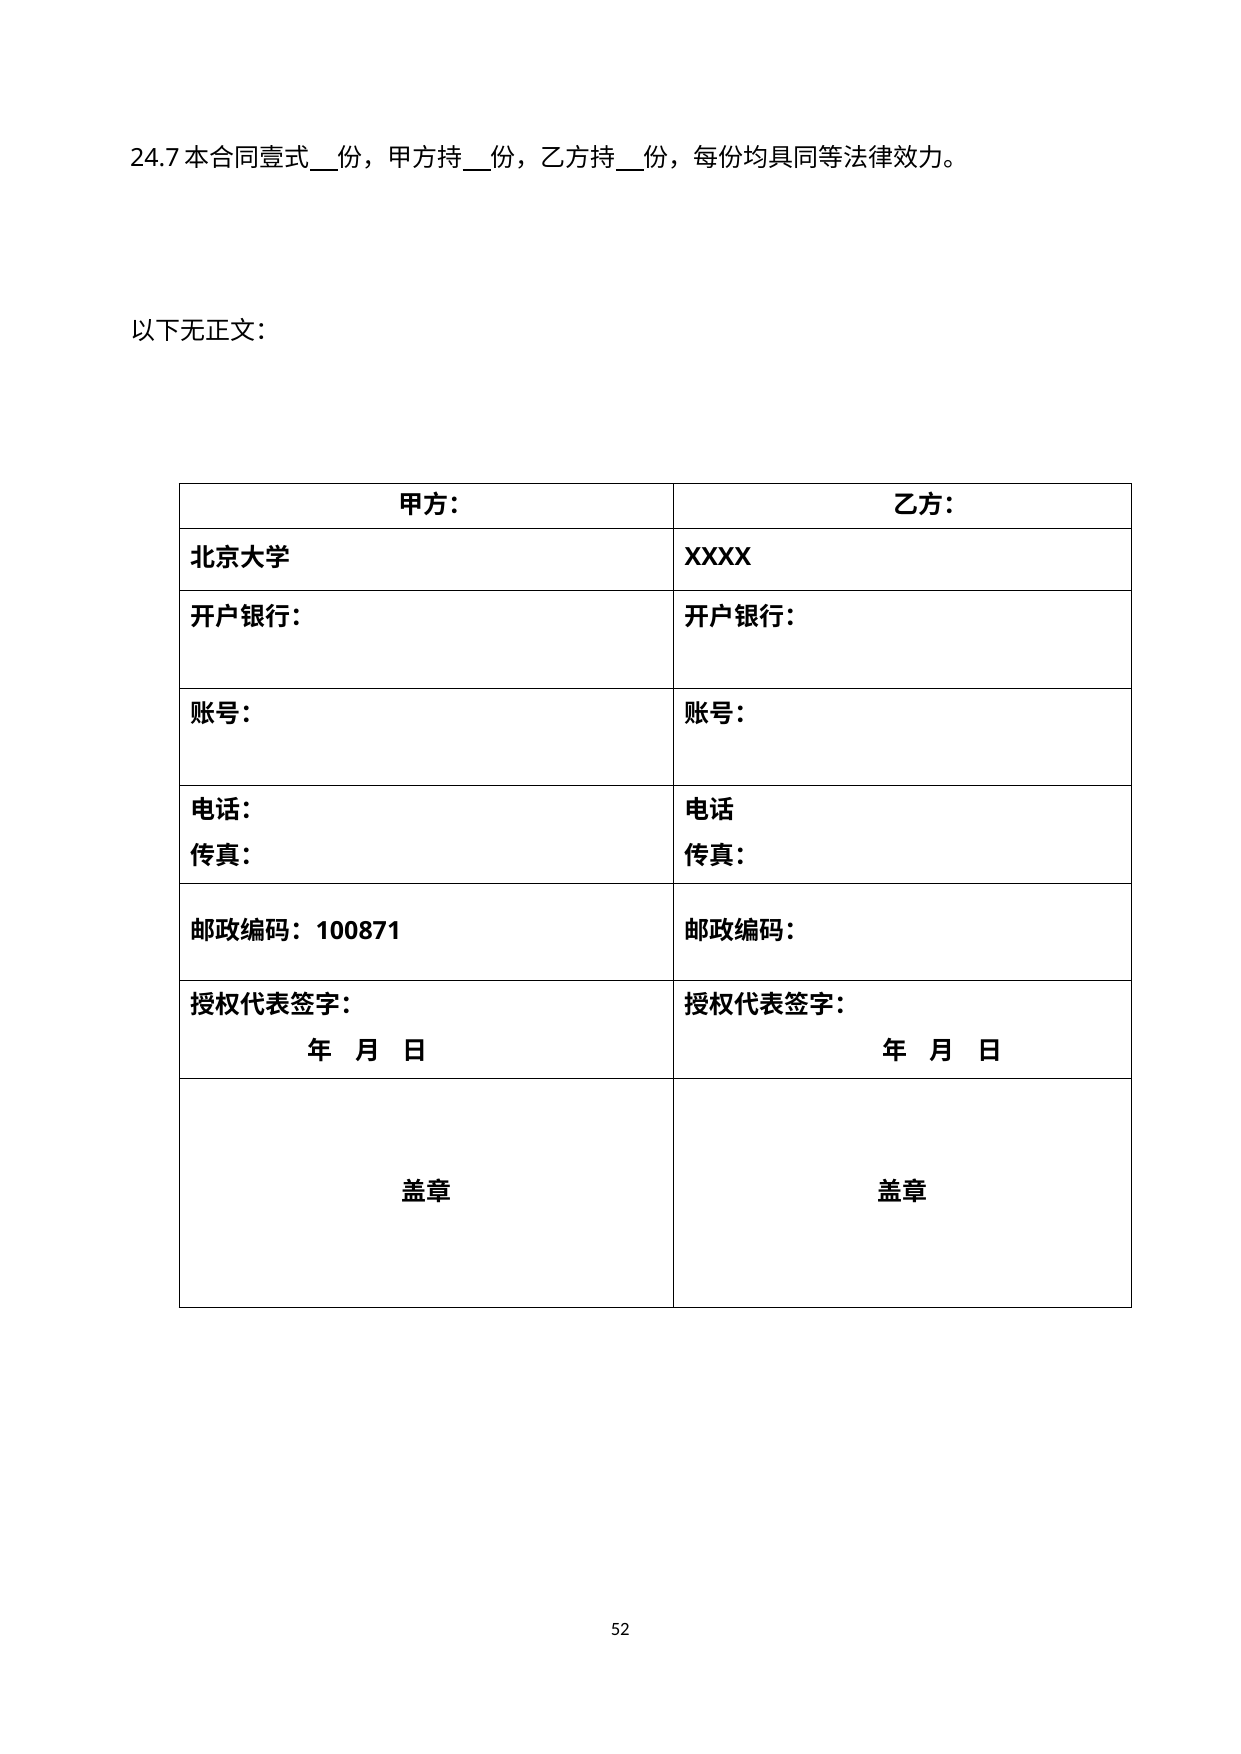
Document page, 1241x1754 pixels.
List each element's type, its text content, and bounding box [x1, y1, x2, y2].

table_cell 电话 传真： [674, 786, 1131, 883]
table_cell 授权代表签字： 年 月 日 [674, 981, 1131, 1078]
table_cell 账号： [180, 689, 673, 785]
text 24.7本合同壹式 份，甲方持 份，乙方持 份，每份均具同等法律效力。 [130, 138, 1110, 174]
table_cell 邮政编码： [674, 884, 1131, 980]
table_cell 盖章 [180, 1079, 673, 1307]
table_cell 北京大学 [180, 529, 673, 590]
table_header 甲方： [180, 484, 673, 528]
table_cell 账号： [674, 689, 1131, 785]
table_cell 邮政编码：100871 [180, 884, 673, 980]
table_header 乙方： [674, 484, 1131, 528]
table_cell 开户银行： [674, 591, 1131, 688]
table_cell 开户银行： [180, 591, 673, 688]
table_cell 盖章 [674, 1079, 1131, 1307]
table_cell 授权代表签字： 年 月 日 [180, 981, 673, 1078]
table_cell XXXX [674, 529, 1131, 590]
text 以下无正文： [130, 310, 1110, 347]
table_cell 电话： 传真： [180, 786, 673, 883]
